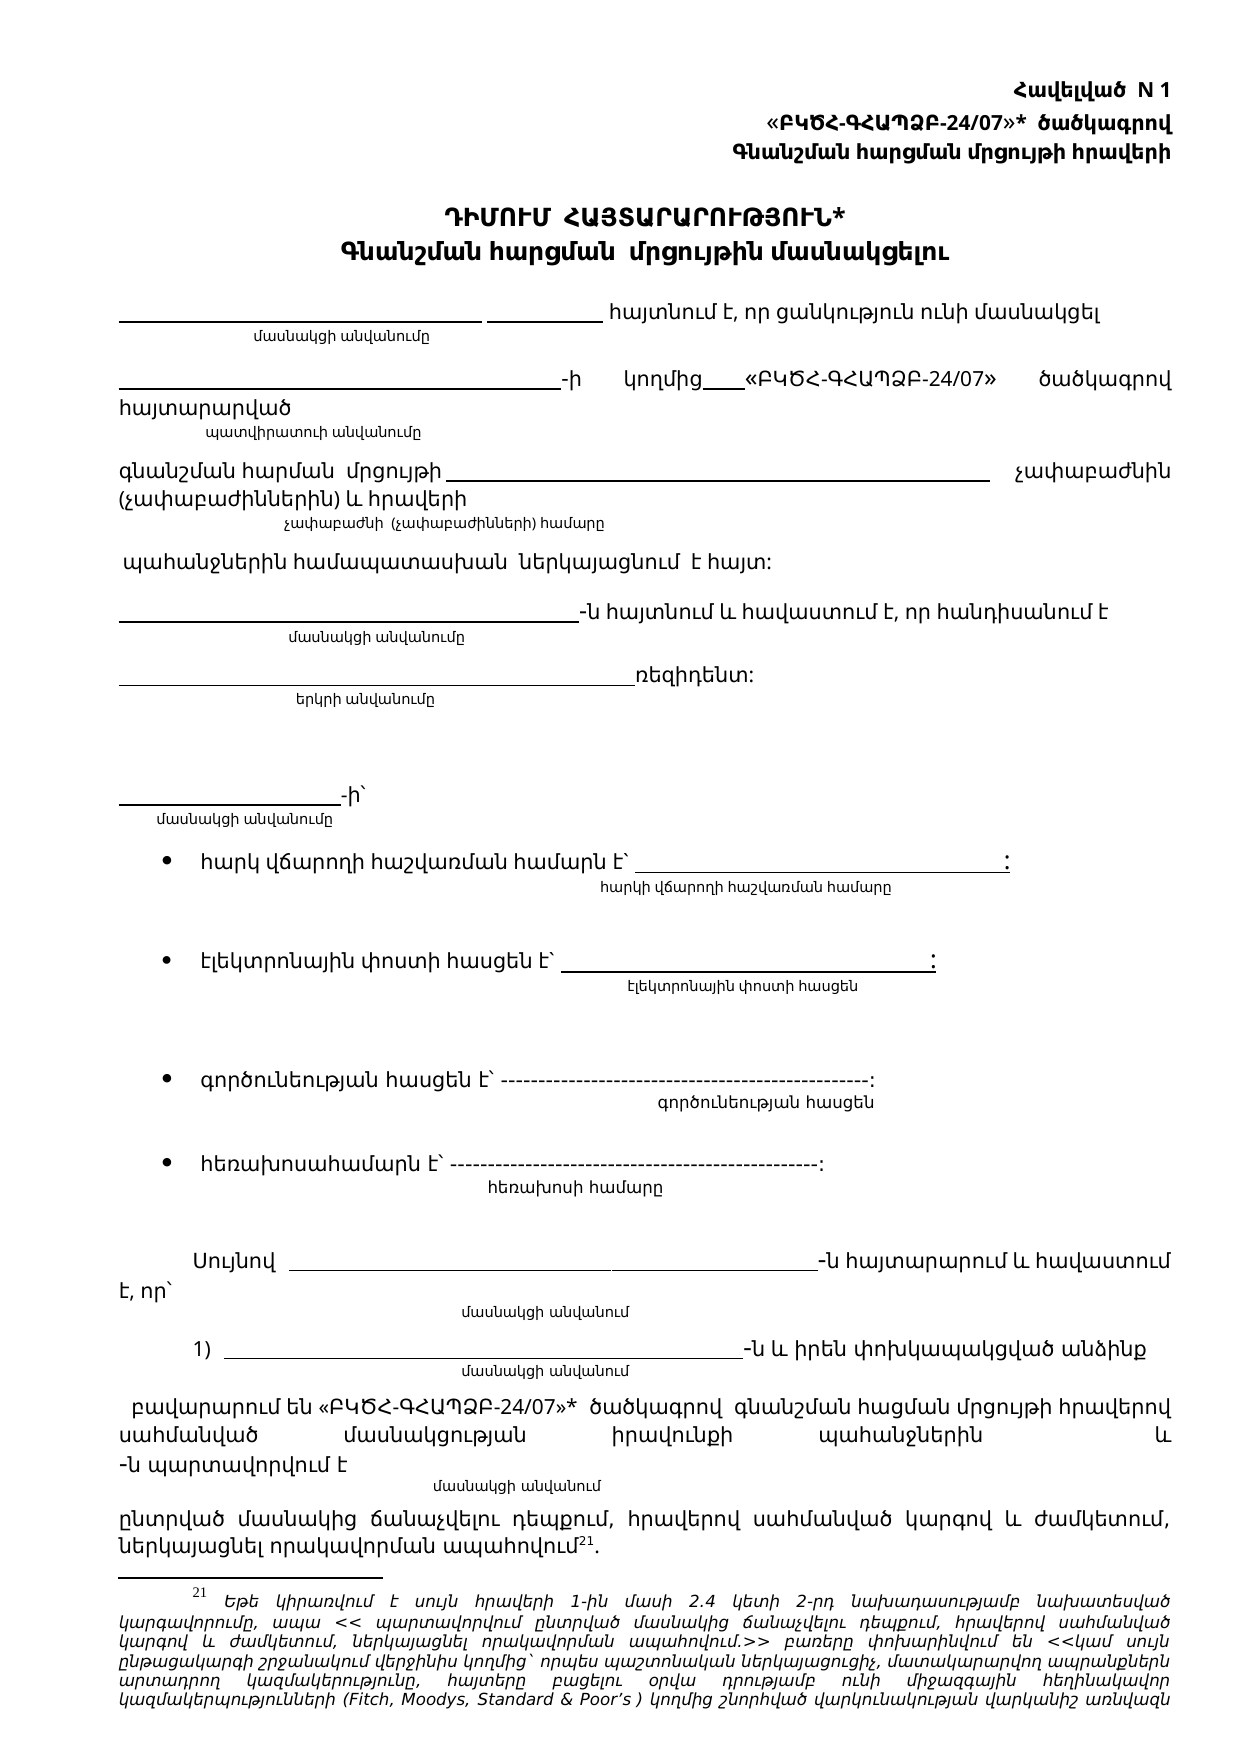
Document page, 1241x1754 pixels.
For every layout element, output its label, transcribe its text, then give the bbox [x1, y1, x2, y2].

text -ի կողմից «ԲԿԾՀ-ԳՀԱՊՁԲ-24/07» ծածկագրով հայտարարված [118, 359, 1171, 422]
text պահանջներին համապատասխան ներկայացնում է հայտ: [118, 547, 1171, 575]
text մասնակցի անվանումը [118, 626, 1171, 661]
text գնանշման հարման մրցույթի չափաբաժնին (չափաբաժիններին) և հրավերի [118, 456, 1171, 513]
text -ն հայտնում և հավաստում է, որ հանդիսանում է [118, 592, 1171, 626]
list էլեկտրոնային փոստի հասցեն է` : [163, 942, 1171, 976]
subtitle Գնանշման հարցման մրցույթին մասնակցելու [118, 234, 1171, 268]
text պատվիրատուի անվանումը [118, 422, 1171, 456]
list հեռախոսահամարն է՝ -------------------------------------------------: [163, 1149, 1171, 1178]
text բավարարում են «ԲԿԾՀ-ԳՀԱՊՁԲ-24/07»* ծածկագրով գնանշման հացման մրցույթի հրավերով սահմանված մասնակցության իրավունքի պահանջներին և -ն պարտավորվում է [118, 1392, 1171, 1478]
text «ԲԿԾՀ-ԳՀԱՊՁԲ-24/07»* ծածկագրով [118, 103, 1171, 137]
text հեռախոսի համարը [487, 1178, 1171, 1197]
text մասնակցի անվանում [118, 1363, 1171, 1392]
text հայտնում է, որ ցանկություն ունի մասնակցել [118, 297, 1171, 325]
text չափաբաժնի (չափաբաժինների) համարը [118, 513, 1171, 547]
text ընտրված մասնակից ճանաչվելու դեպքում, հրավերով սահմանված կարգով և ժամկետում, ներկայացնել որակավորման ապահովում. [118, 1507, 1171, 1560]
text մասնակցի անվանումը [118, 809, 1171, 843]
list գործունեության հասցեն է՝ -------------------------------------------------: [163, 1065, 1171, 1093]
text էլեկտրոնային փոստի հասցեն [118, 976, 1171, 1010]
text երկրի անվանումը [118, 689, 1171, 723]
text մասնակցի անվանում [118, 1478, 1171, 1507]
text Գնանշման հարցման մրցույթի հրավերի [118, 137, 1171, 166]
text 1) -ն և իրեն փոխկապակցված անձինք [118, 1333, 1171, 1363]
text մասնակցի անվանում [118, 1304, 1171, 1333]
list հարկ վճարողի հաշվառման համարն է` : [163, 843, 1171, 877]
text հարկի վճարողի հաշվառման համարը [266, 877, 1171, 911]
text ԴԻՄՈՒՄ ՀԱՅՏԱՐԱՐՈՒԹՅՈՒՆ* [118, 200, 1171, 234]
text -ի՝ [118, 780, 1171, 809]
text Հավելված N 1 [118, 75, 1171, 103]
text Սույնով -ն հայտարարում և հավաստում է, որ՝ [118, 1246, 1171, 1304]
text գործունեության հասցեն [118, 1093, 1171, 1113]
text մասնակցի անվանումը [118, 325, 1171, 359]
text ռեզիդենտ: [118, 661, 1171, 689]
